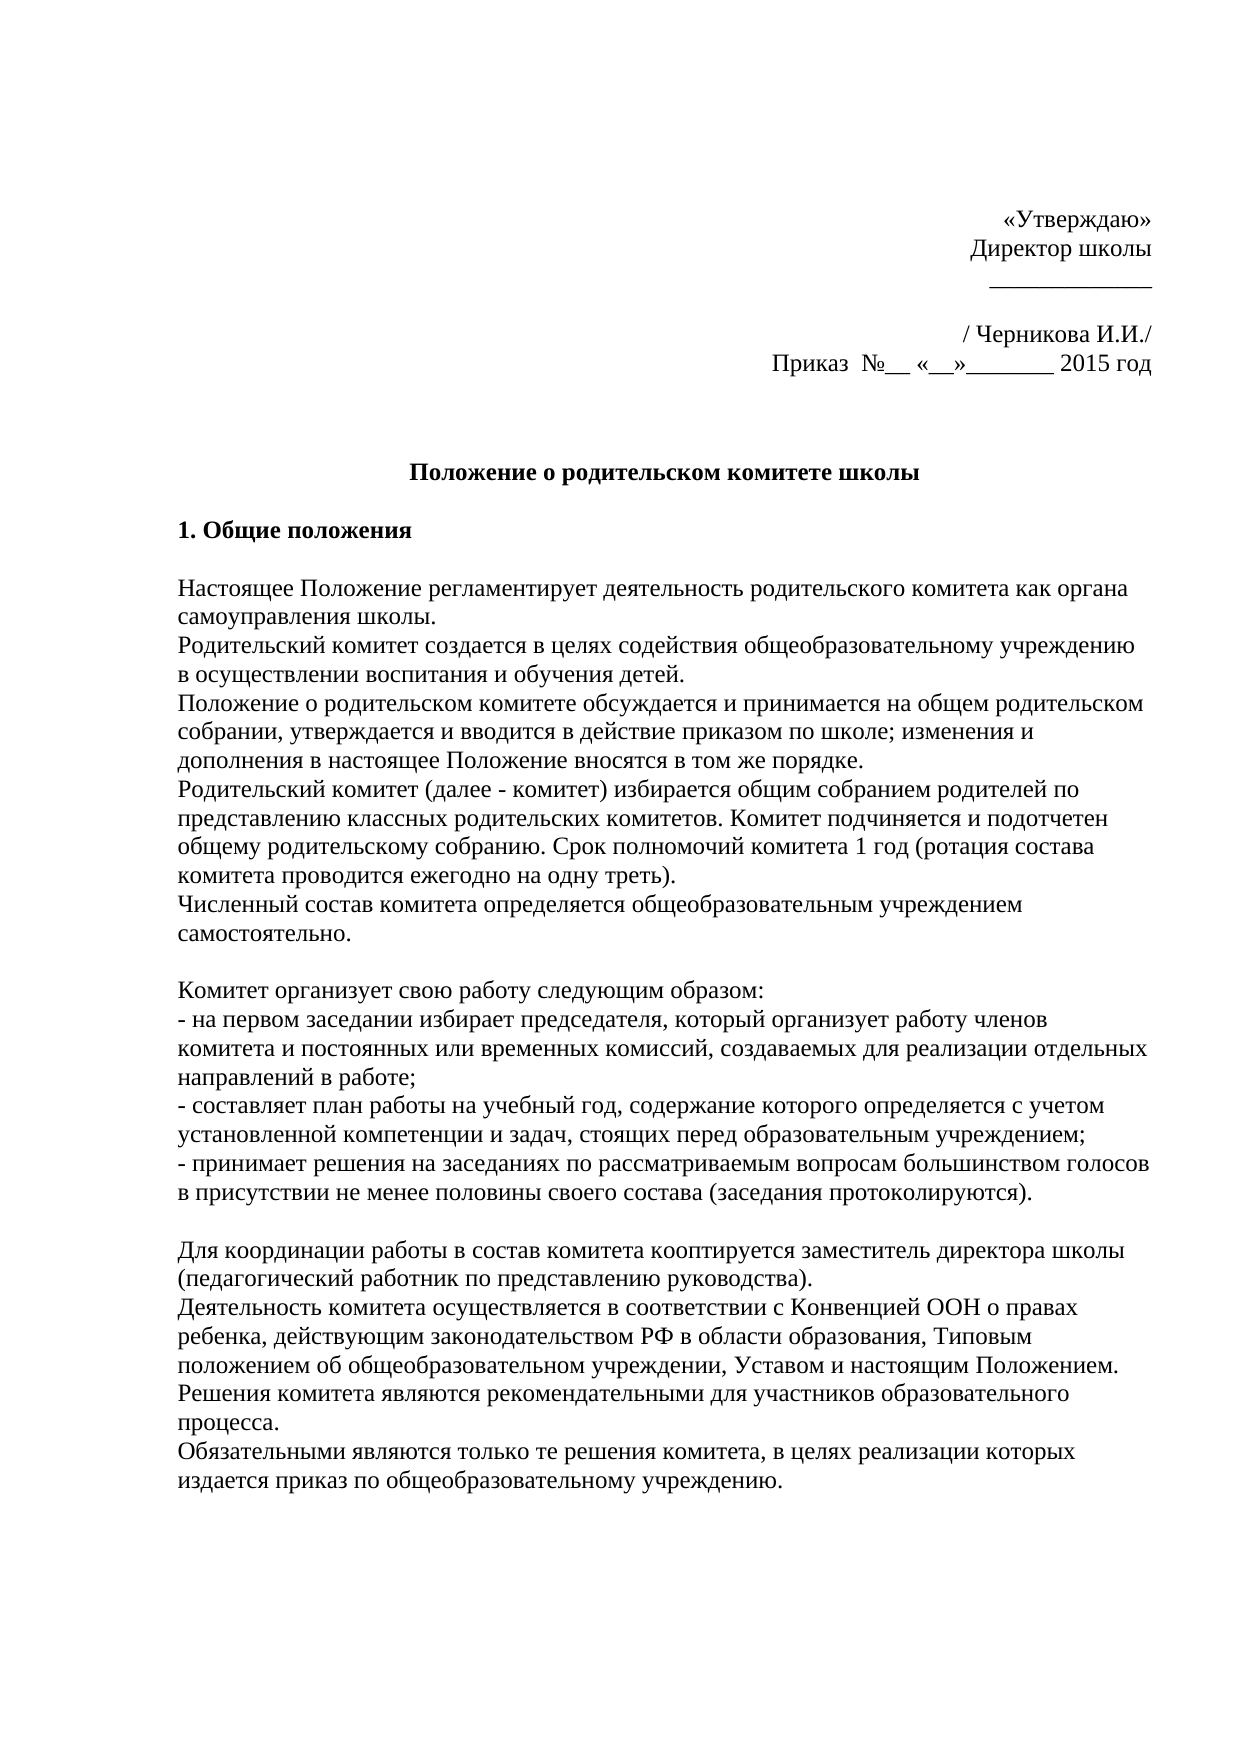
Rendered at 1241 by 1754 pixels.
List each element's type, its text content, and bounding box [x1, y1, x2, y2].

text / Черникова И.И./ [215, 319, 1152, 348]
text 1. Общие положения [177, 515, 1152, 543]
text «Утверждаю» [215, 204, 1152, 233]
text Приказ №__ «__»_______ 2015 год [215, 348, 1152, 377]
text Настоящее Положение регламентирует деятельность родительского комитета как органа самоуправления школы. Родительский комитет создается в целях содействия общеобразовательному учреждению в осуществлении воспитания и обучения детей. Положение о родительском комитете обсуждается и принимается на общем родительском собрании, утверждается и вводится в действие приказом по школе; изменения и дополнения в настоящее Положение вносятся в том же порядке. Родительский комитет (далее - комитет) избирается общим собранием родителей по представлению классных родительских комитетов. Комитет подчиняется и подотчетен общему родительскому собранию. Срок полномочий комитета 1 год (ротация состава комитета проводится ежегодно на одну треть). Численный состав комитета определяется общеобразовательным учреждением самостоятельно. [177, 573, 1152, 946]
text Директор школы [215, 233, 1152, 262]
text Для координации работы в состав комитета кооптируется заместитель директора школы (педагогический работник по представлению руководства). Деятельность комитета осуществляется в соответствии с Конвенцией ООН о правах ребенка, действующим законодательством РФ в области образования, Типовым положением об общеобразовательном учреждении, Уставом и настоящим Положением. Решения комитета являются рекомендательными для участников образовательного процесса. Обязательными являются только те решения комитета, в целях реализации которых издается приказ по общеобразовательному учреждению. [177, 1235, 1152, 1493]
text _____________ [215, 262, 1152, 291]
text Комитет организует свою работу следующим образом: - на первом заседании избирает председателя, который организует работу членов комитета и постоянных или временных комиссий, создаваемых для реализации отдельных направлений в работе; - составляет план работы на учебный год, содержание которого определяется с учетом установленной компетенции и задач, стоящих перед образовательным учреждением; - принимает решения на заседаниях по рассматриваемым вопросам большинством голосов в присутствии не менее половины своего состава (заседания протоколируются). [177, 976, 1152, 1206]
text Положение о родительском комитете школы [177, 457, 1152, 486]
